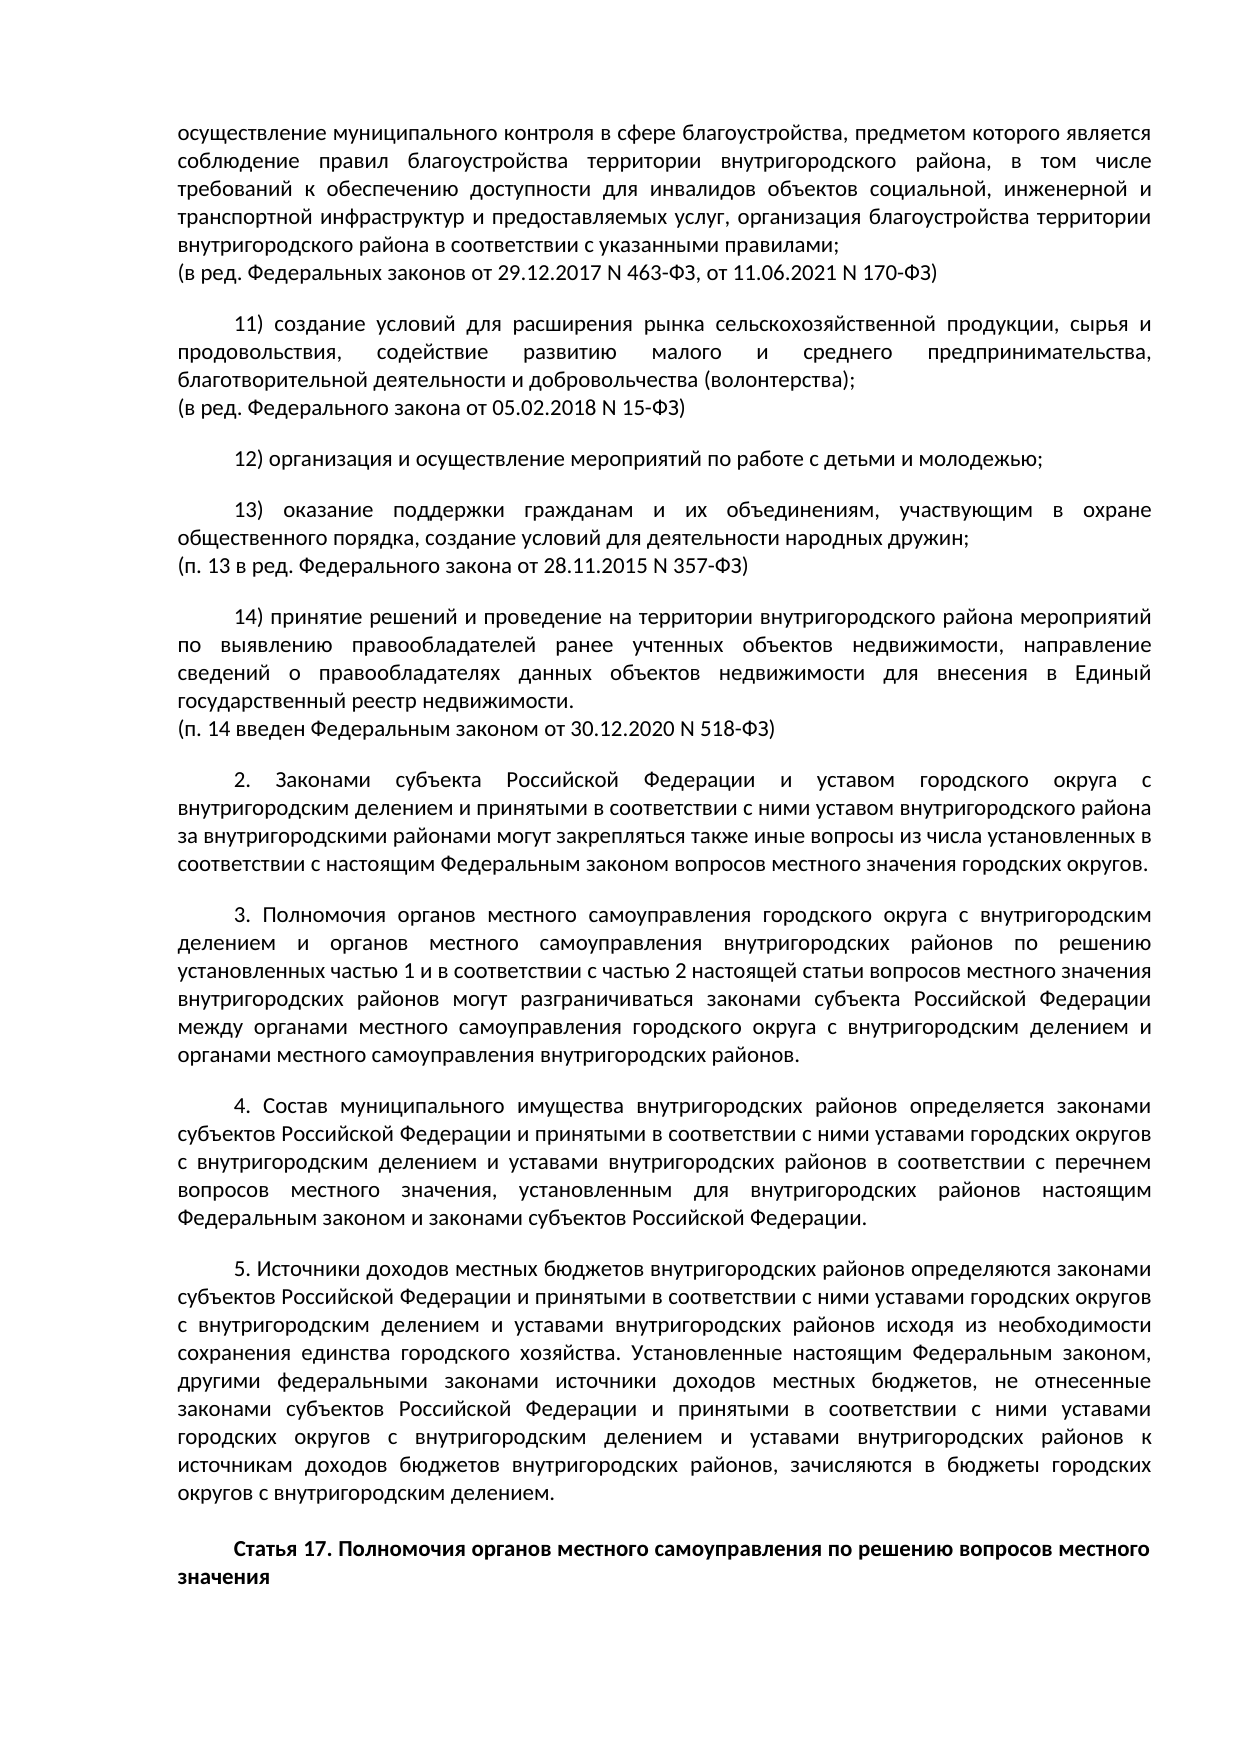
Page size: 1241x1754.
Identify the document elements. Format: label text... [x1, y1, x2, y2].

text 5. Источники доходов местных бюджетов внутригородских районов определяются законами субъектов Российской Федерации и принятыми в соответствии с ними уставами городских округов с внутригородским делением и уставами внутригородских районов исходя из необходимости сохранения единства городского хозяйства. Установленные настоящим Федеральным законом, другими федеральными законами источники доходов местных бюджетов, не отнесенные законами субъектов Российской Федерации и принятыми в соответствии с ними уставами городских округов с внутригородским делением и уставами внутригородских районов к источникам доходов бюджетов внутригородских районов, зачисляются в бюджеты городских округов с внутригородским делением. [177, 1254, 1152, 1506]
text (в ред. Федерального закона от 05.02.2018 N 15-ФЗ) [177, 393, 1152, 421]
title Статья 17. Полномочия органов местного самоуправления по решению вопросов местного значения [177, 1534, 1152, 1590]
text 14) принятие решений и проведение на территории внутригородского района мероприятий по выявлению правообладателей ранее учтенных объектов недвижимости, направление сведений о правообладателях данных объектов недвижимости для внесения в Единый государственный реестр недвижимости. [177, 602, 1152, 714]
text (п. 14 введен Федеральным законом от 30.12.2020 N 518-ФЗ) [177, 714, 1152, 742]
text 2. Законами субъекта Российской Федерации и уставом городского округа с внутригородским делением и принятыми в соответствии с ними уставом внутригородского района за внутригородскими районами могут закрепляться также иные вопросы из числа установленных в соответствии с настоящим Федеральным законом вопросов местного значения городских округов. [177, 765, 1152, 877]
text 11) создание условий для расширения рынка сельскохозяйственной продукции, сырья и продовольствия, содействие развитию малого и среднего предпринимательства, благотворительной деятельности и добровольчества (волонтерства); [177, 309, 1152, 393]
text 4. Состав муниципального имущества внутригородских районов определяется законами субъектов Российской Федерации и принятыми в соответствии с ними уставами городских округов с внутригородским делением и уставами внутригородских районов в соответствии с перечнем вопросов местного значения, установленным для внутригородских районов настоящим Федеральным законом и законами субъектов Российской Федерации. [177, 1091, 1152, 1231]
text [177, 118, 1152, 258]
text 13) оказание поддержки гражданам и их объединениям, участвующим в охране общественного порядка, создание условий для деятельности народных дружин; [177, 495, 1152, 551]
text (п. 13 в ред. Федерального закона от 28.11.2015 N 357-ФЗ) [177, 551, 1152, 579]
text 3. Полномочия органов местного самоуправления городского округа с внутригородским делением и органов местного самоуправления внутригородских районов по решению установленных частью 1 и в соответствии с частью 2 настоящей статьи вопросов местного значения внутригородских районов могут разграничиваться законами субъекта Российской Федерации между органами местного самоуправления городского округа с внутригородским делением и органами местного самоуправления внутригородских районов. [177, 900, 1152, 1068]
text (в ред. Федеральных законов от 29.12.2017 N 463-ФЗ, от 11.06.2021 N 170-ФЗ) [177, 258, 1152, 286]
text 12) организация и осуществление мероприятий по работе с детьми и молодежью; [177, 444, 1152, 472]
